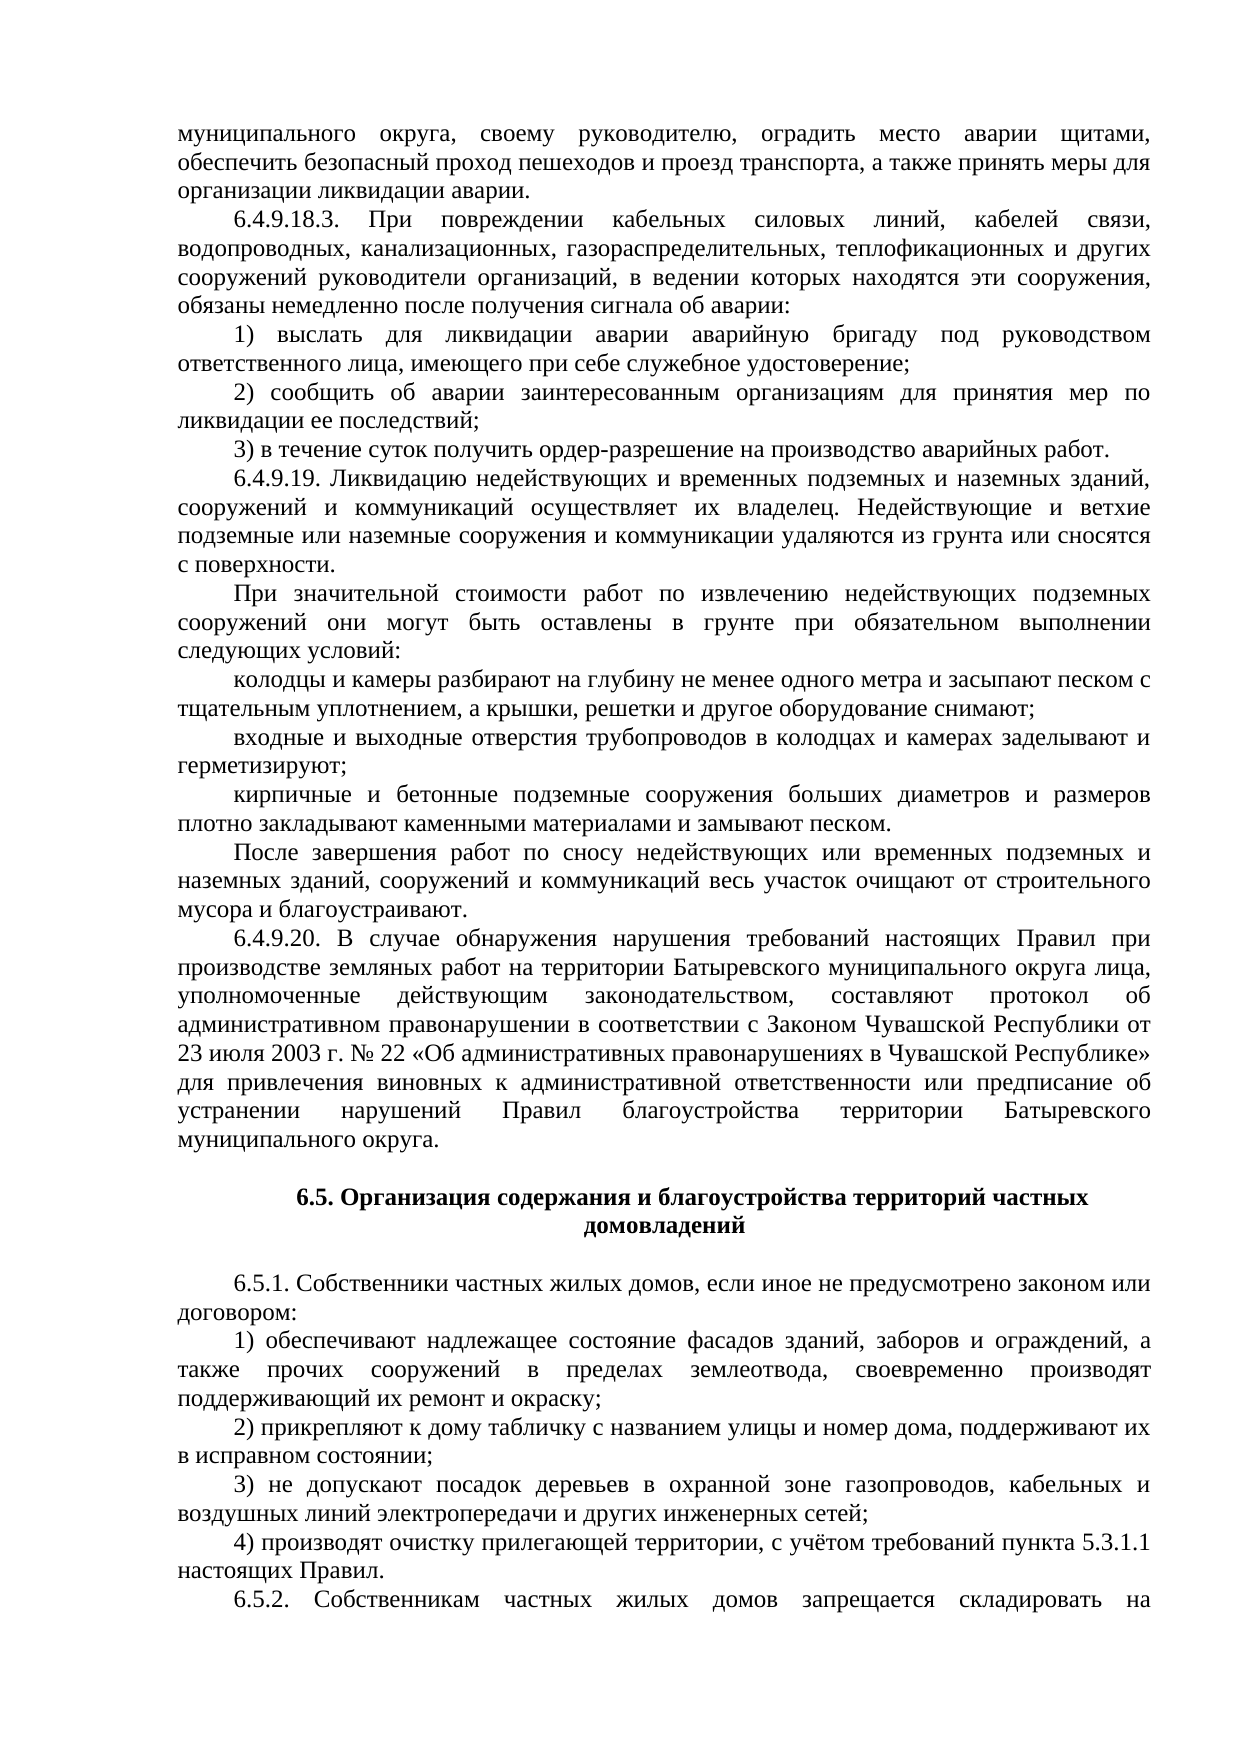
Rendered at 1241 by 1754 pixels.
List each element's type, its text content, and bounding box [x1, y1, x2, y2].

text 2) сообщить об аварии заинтересованным организациям для принятия мер по ликвидации ее последствий; [177, 377, 1152, 434]
text 6.4.9.18.3. При повреждении кабельных силовых линий, кабелей связи, водопроводных, канализационных, газораспределительных, теплофикационных и других сооружений руководители организаций, в ведении которых находятся эти сооружения, обязаны немедленно после получения сигнала об аварии: [177, 204, 1152, 319]
text 3) не допускают посадок деревьев в охранной зоне газопроводов, кабельных и воздушных линий электропередачи и других инженерных сетей; [177, 1469, 1152, 1527]
text колодцы и камеры разбирают на глубину не менее одного метра и засыпают песком с тщательным уплотнением, а крышки, решетки и другое оборудование снимают; [177, 664, 1152, 722]
text 1) выслать для ликвидации аварии аварийную бригаду под руководством ответственного лица, имеющего при себе служебное удостоверение; [177, 319, 1152, 377]
text 6.4.9.19. Ликвидацию недействующих и временных подземных и наземных зданий, сооружений и коммуникаций осуществляет их владелец. Недействующие и ветхие подземные или наземные сооружения и коммуникации удаляются из грунта или сносятся с поверхности. [177, 463, 1152, 578]
text 1) обеспечивают надлежащее состояние фасадов зданий, заборов и ограждений, а также прочих сооружений в пределах землеотвода, своевременно производят поддерживающий их ремонт и окраску; [177, 1326, 1152, 1412]
text При значительной стоимости работ по извлечению недействующих подземных сооружений они могут быть оставлены в грунте при обязательном выполнении следующих условий: [177, 578, 1152, 664]
text 6.5.1. Собственники частных жилых домов, если иное не предусмотрено законом или договором: [177, 1268, 1152, 1326]
text входные и выходные отверстия трубопроводов в колодцах и камерах заделывают и герметизируют; [177, 722, 1152, 779]
text 3) в течение суток получить ордер-разрешение на производство аварийных работ. [177, 434, 1152, 463]
text кирпичные и бетонные подземные сооружения больших диаметров и размеров плотно закладывают каменными материалами и замывают песком. [177, 779, 1152, 837]
text 6.5. Организация содержания и благоустройства территорий частных домовладений [177, 1182, 1152, 1239]
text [177, 1584, 1152, 1613]
text 4) производят очистку прилегающей территории, с учётом требований пункта 5.3.1.1 настоящих Правил. [177, 1527, 1152, 1584]
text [177, 118, 1152, 204]
text После завершения работ по сносу недействующих или временных подземных и наземных зданий, сооружений и коммуникаций весь участок очищают от строительного мусора и благоустраивают. [177, 837, 1152, 923]
text 2) прикрепляют к дому табличку с названием улицы и номер дома, поддерживают их в исправном состоянии; [177, 1412, 1152, 1469]
text 6.4.9.20. В случае обнаружения нарушения требований настоящих Правил при производстве земляных работ на территории Батыревского муниципального округа лица, уполномоченные действующим законодательством, составляют протокол об административном правонарушении в соответствии с Законом Чувашской Республики от 23 июля 2003 г. № 22 «Об административных правонарушениях в Чувашской Республике» для привлечения виновных к административной ответственности или предписание об устранении нарушений Правил благоустройства территории Батыревского муниципального округа. [177, 923, 1152, 1153]
